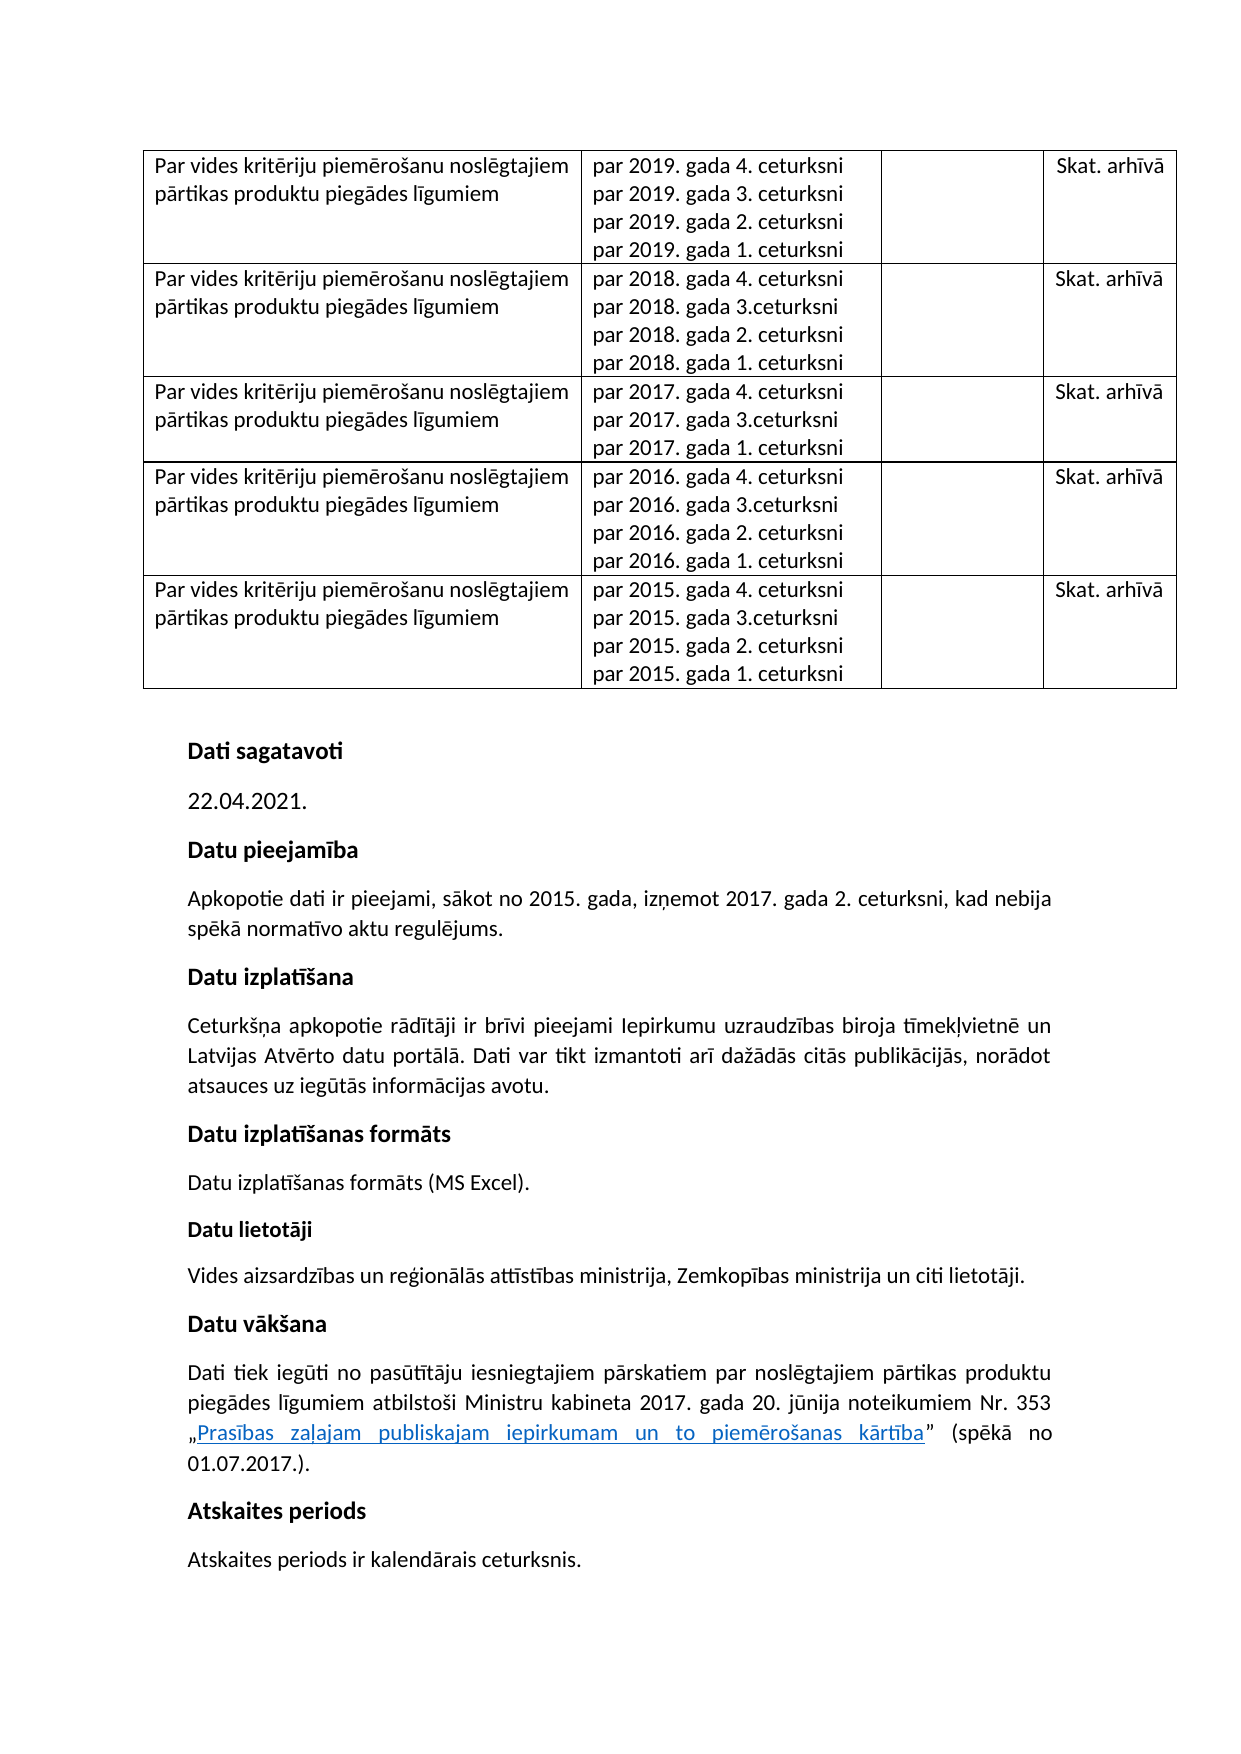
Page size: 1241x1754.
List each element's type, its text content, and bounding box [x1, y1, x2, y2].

table_cell Skat. arhīvā [1044, 377, 1176, 461]
table_cell par 2017. gada 4. ceturksni par 2017. gada 3.ceturksni par 2017. gada 1. ceturksni [582, 377, 881, 461]
text Atskaites periods [187, 1496, 1053, 1526]
table_cell par 2019. gada 4. ceturksni par 2019. gada 3. ceturksni par 2019. gada 2. ceturksni par 2019. gada 1. ceturksni [582, 151, 881, 263]
text Datu lietotāji [187, 1215, 1053, 1243]
text Vides aizsardzības un reģionālās attīstības ministrija, Zemkopības ministrija un citi lietotāji. [187, 1262, 1053, 1289]
table_cell par 2015. gada 4. ceturksni par 2015. gada 3.ceturksni par 2015. gada 2. ceturksni par 2015. gada 1. ceturksni [582, 576, 881, 688]
table_cell Skat. arhīvā [1044, 463, 1176, 574]
table_cell [882, 264, 1043, 376]
text Dati sagatavoti [187, 736, 1053, 766]
text Ceturkšņa apkopotie rādītāji ir brīvi pieejami Iepirkumu uzraudzības biroja tīmekļvietnē un Latvijas Atvērto datu portālā. Dati var tikt izmantoti arī dažādās citās publikācijās, norādot atsauces uz iegūtās informācijas avotu. [187, 1011, 1053, 1099]
table_cell par 2016. gada 4. ceturksni par 2016. gada 3.ceturksni par 2016. gada 2. ceturksni par 2016. gada 1. ceturksni [582, 463, 881, 574]
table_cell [144, 151, 581, 263]
table_cell Skat. arhīvā [1044, 151, 1176, 263]
text Datu izplatīšanas formāts [187, 1118, 1053, 1149]
table_cell Par vides kritēriju piemērošanu noslēgtajiem pārtikas produktu piegādes līgumiem [144, 576, 581, 688]
table_cell [882, 377, 1043, 461]
table_cell [882, 151, 1043, 263]
table_cell [882, 463, 1043, 574]
text Dati tiek iegūti no pasūtītāju iesniegtajiem pārskatiem par noslēgtajiem pārtikas produktu piegādes līgumiem atbilstoši Ministru kabineta 2017. gada 20. jūnija noteikumiem Nr. 353 „Prasības zaļajam publiskajam iepirkumam un to piemērošanas kārtība” (spēkā no 01.07.2017.). [187, 1358, 1053, 1477]
table_cell Par vides kritēriju piemērošanu noslēgtajiem pārtikas produktu piegādes līgumiem [144, 463, 581, 574]
text Datu vākšana [187, 1308, 1053, 1339]
text Datu izplatīšanas formāts (MS Excel). [187, 1168, 1053, 1196]
table_cell Par vides kritēriju piemērošanu noslēgtajiem pārtikas produktu piegādes līgumiem [144, 264, 581, 376]
table_cell par 2018. gada 4. ceturksni par 2018. gada 3.ceturksni par 2018. gada 2. ceturksni par 2018. gada 1. ceturksni [582, 264, 881, 376]
table_cell Par vides kritēriju piemērošanu noslēgtajiem pārtikas produktu piegādes līgumiem [144, 377, 581, 461]
text 22.04.2021. [187, 785, 1053, 816]
text Datu izplatīšana [187, 961, 1053, 992]
table_cell Skat. arhīvā [1044, 264, 1176, 376]
text Datu pieejamība [187, 835, 1053, 865]
table_cell Skat. arhīvā [1044, 576, 1176, 688]
text Apkopotie dati ir pieejami, sākot no 2015. gada, izņemot 2017. gada 2. ceturksni, kad nebija spēkā normatīvo aktu regulējums. [187, 884, 1053, 942]
text Atskaites periods ir kalendārais ceturksnis. [187, 1545, 1053, 1573]
table_cell [882, 576, 1043, 688]
